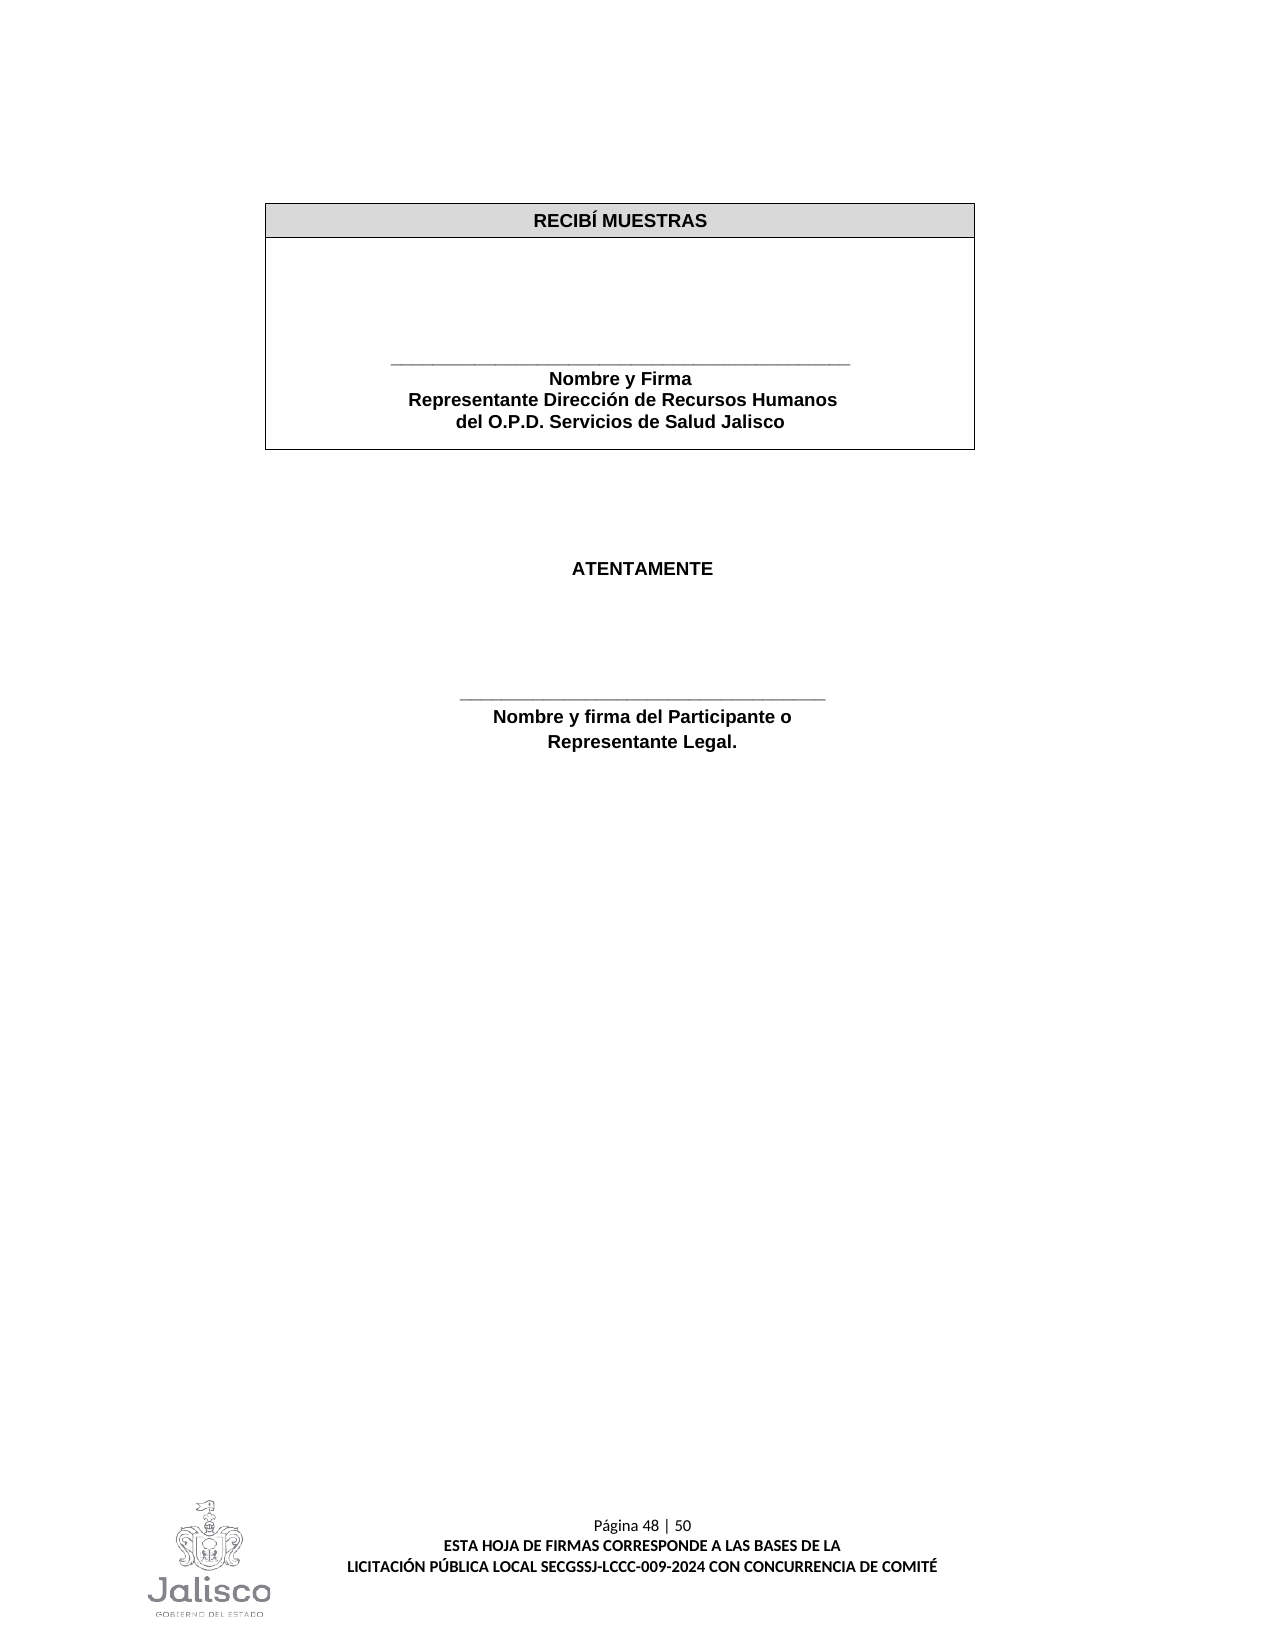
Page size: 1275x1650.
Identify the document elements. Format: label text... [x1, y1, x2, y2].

text ___________________________________ [148, 681, 1137, 703]
table_cell ____________________________________________ Nombre y Firma Representante Dirección de Recursos Humanos del O.P.D. Servicios de Salud Jalisco [266, 238, 974, 448]
table_header RECIBÍ MUESTRAS [266, 204, 974, 237]
text Nombre y firma del Participante o [148, 706, 1137, 728]
picture [147, 1500, 271, 1617]
text ATENTAMENTE [148, 557, 1137, 579]
text Representante Legal. [148, 731, 1137, 752]
